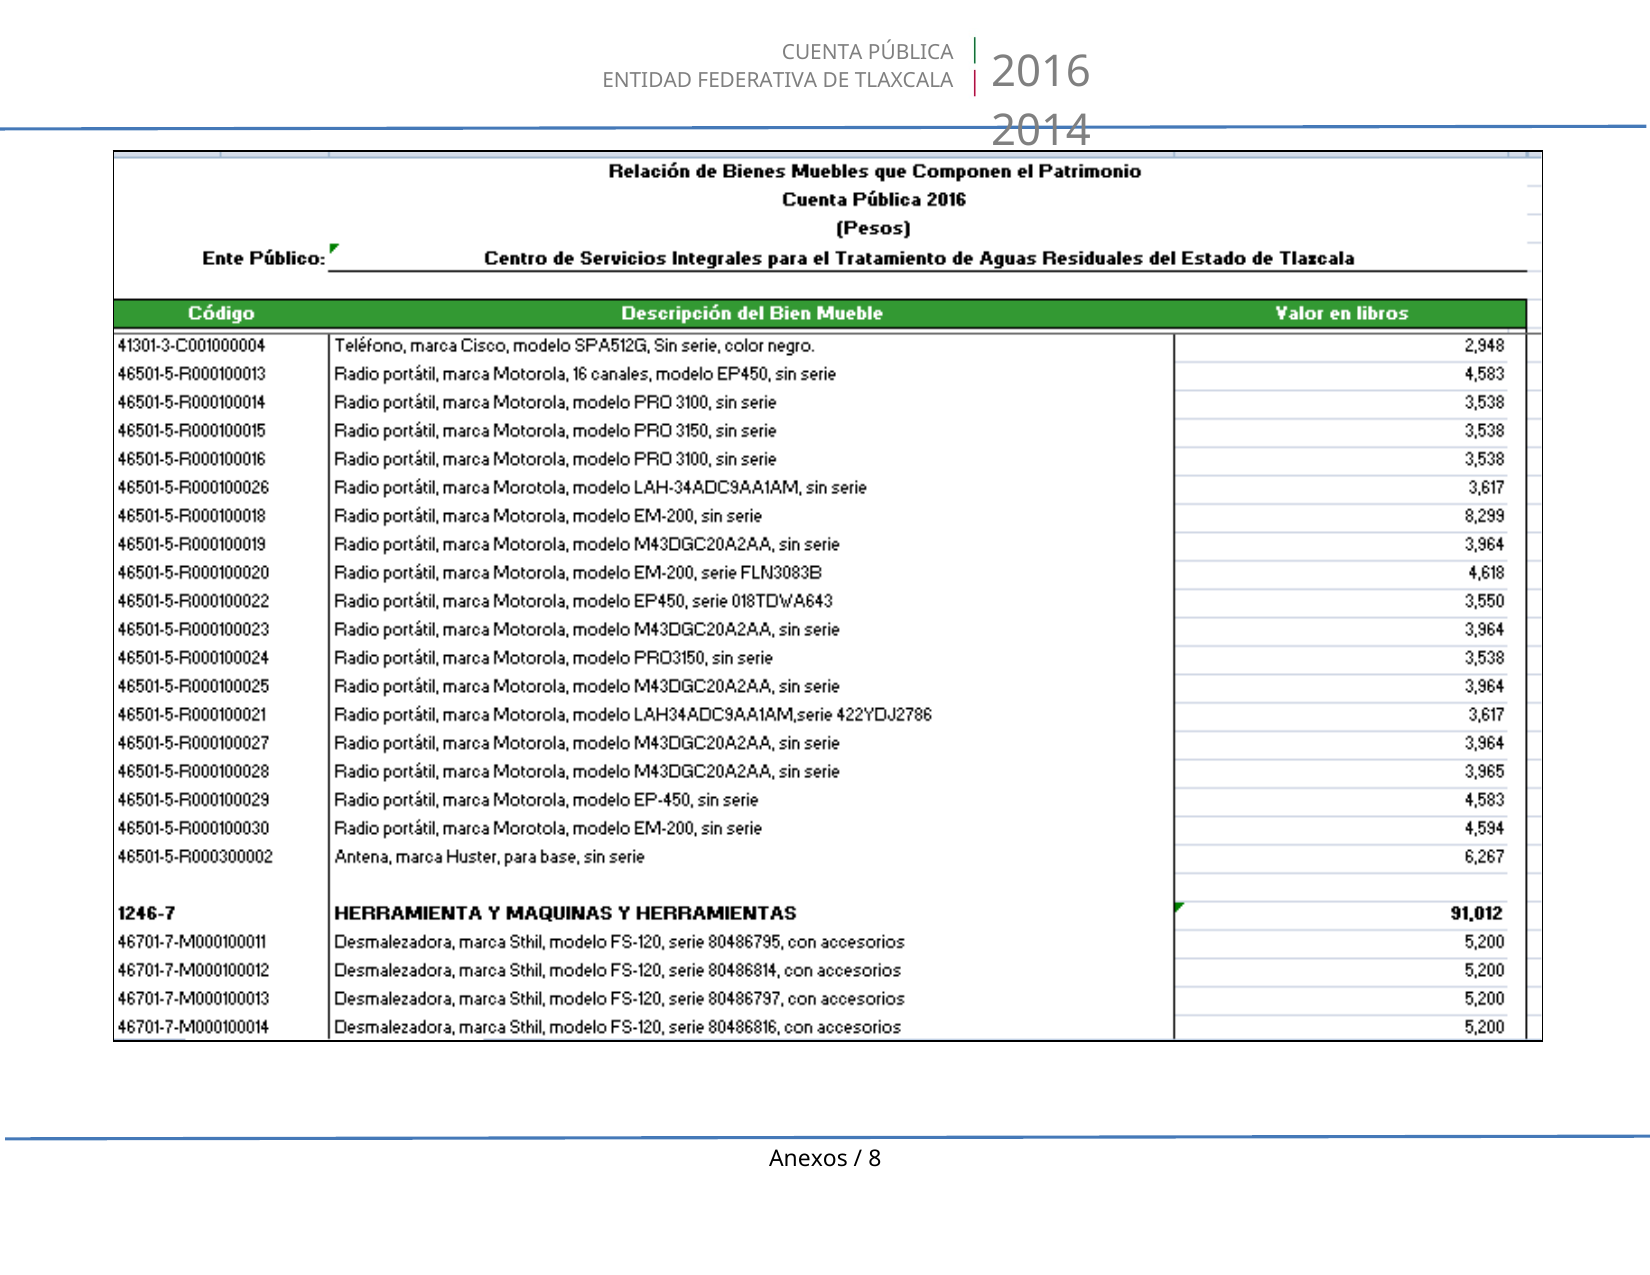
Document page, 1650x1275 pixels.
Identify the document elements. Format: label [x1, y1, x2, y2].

picture [114, 152, 1542, 1040]
picture [968, 28, 985, 99]
